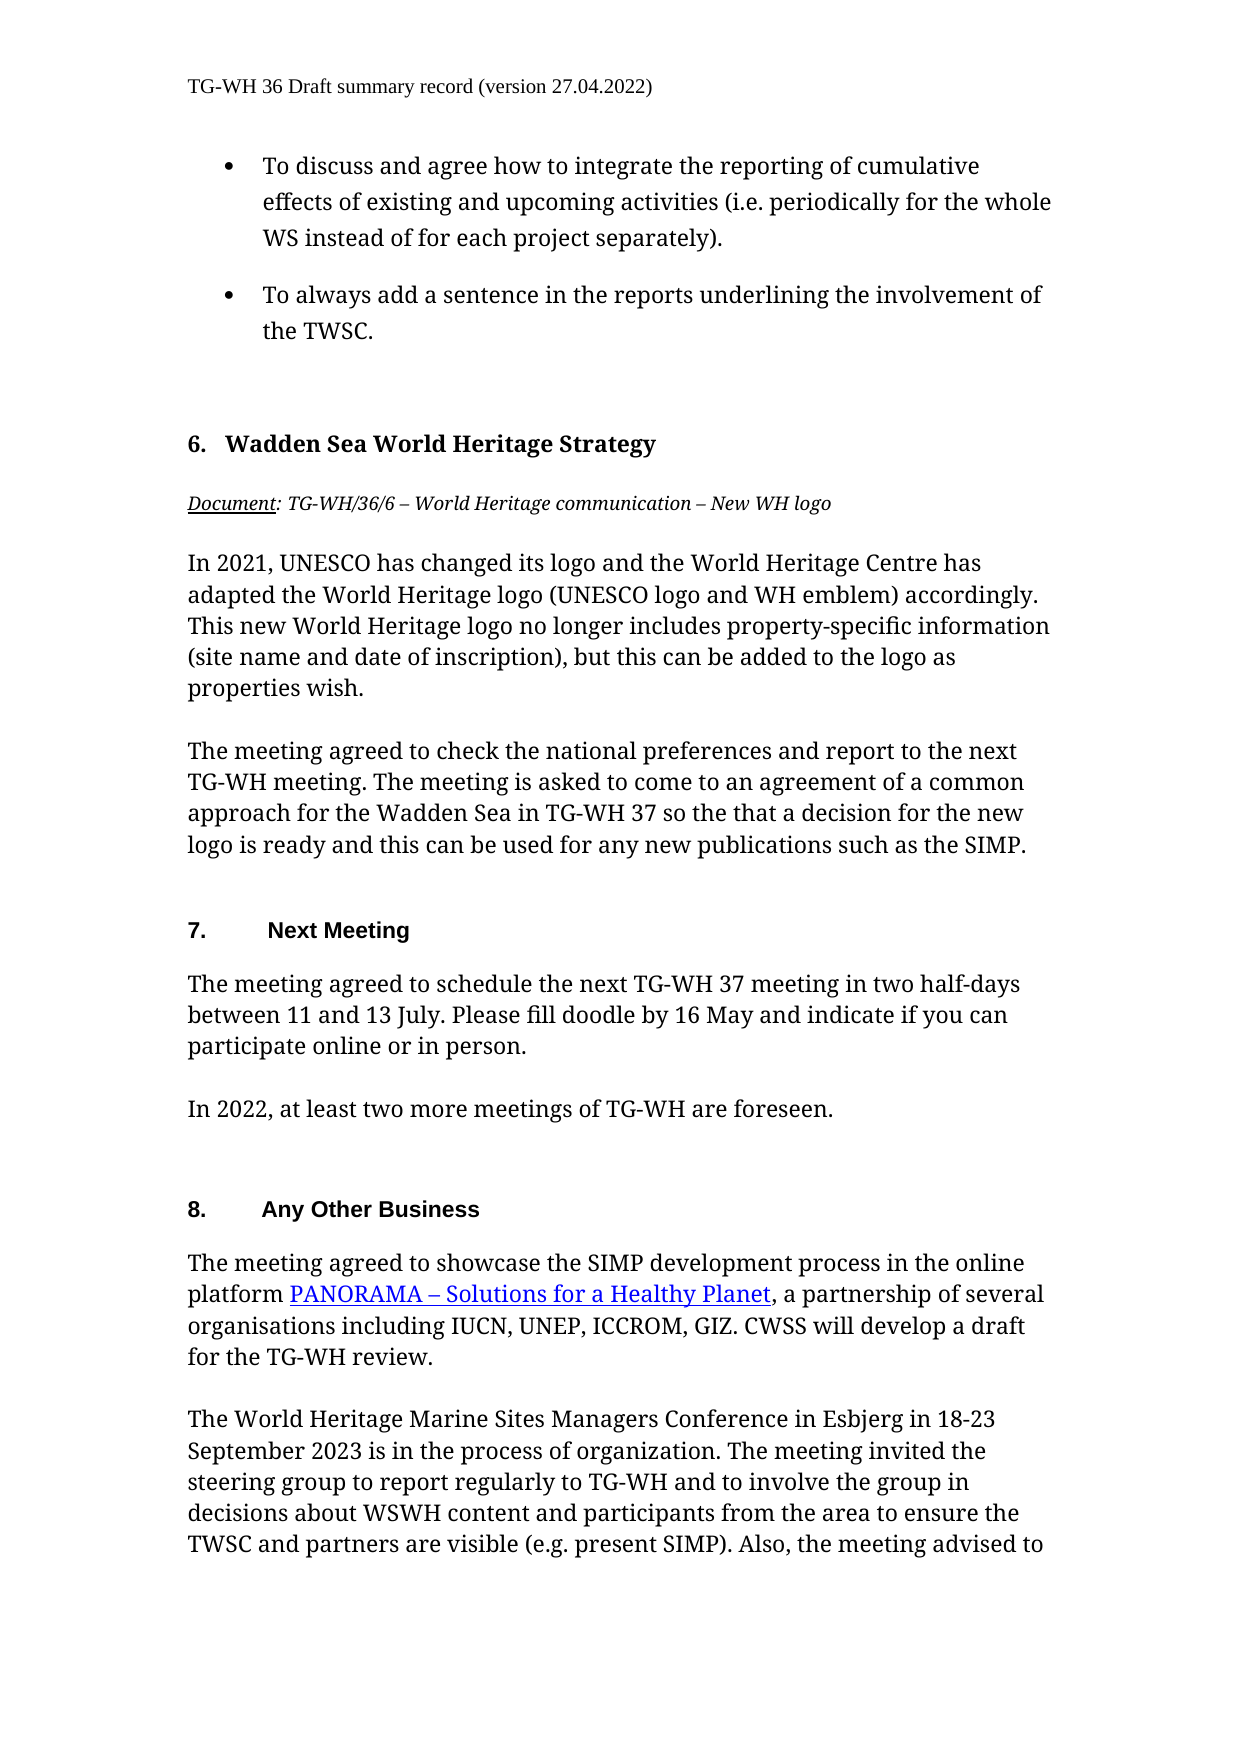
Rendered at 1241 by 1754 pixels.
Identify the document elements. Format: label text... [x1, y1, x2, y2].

text In 2021, UNESCO has changed its logo and the World Heritage Centre has adapted the World Heritage logo (UNESCO logo and WH emblem) accordingly. This new World Heritage logo no longer includes property-specific information (site name and date of inscription), but this can be added to the logo as properties wish. [187, 547, 1053, 704]
list To discuss and agree how to integrate the reporting of cumulative effects of existing and upcoming activities (i.e. periodically for the whole WS instead of for each project separately). [225, 150, 1053, 253]
list To always add a sentence in the reports underlining the involvement of the TWSC. [225, 279, 1053, 346]
text The meeting agreed to check the national preferences and report to the next TG-WH meeting. The meeting is asked to come to an agreement of a common approach for the Wadden Sea in TG-WH 37 so the that a decision for the new logo is ready and this can be used for any new publications such as the SIMP. [187, 735, 1053, 860]
list 8. Any Other Business [187, 1196, 1053, 1222]
text 6. Wadden Sea World Heritage Strategy [187, 428, 1053, 459]
list 7. Next Meeting [187, 917, 1053, 943]
text Document: TG-WH/36/6 – World Heritage communication – New WH logo [187, 491, 1053, 516]
text In 2022, at least two more meetings of TG-WH are foreseen. [187, 1093, 1053, 1124]
text The meeting agreed to schedule the next TG-WH 37 meeting in two half-days between 11 and 13 July. Please fill doodle by 16 May and indicate if you can participate online or in person. [187, 968, 1053, 1061]
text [187, 1403, 1053, 1560]
text The meeting agreed to showcase the SIMP development process in the online platform PANORAMA – Solutions for a Healthy Planet, a partnership of several organisations including IUCN, UNEP, ICCROM, GIZ. CWSS will develop a draft for the TG-WH review. [187, 1247, 1053, 1372]
